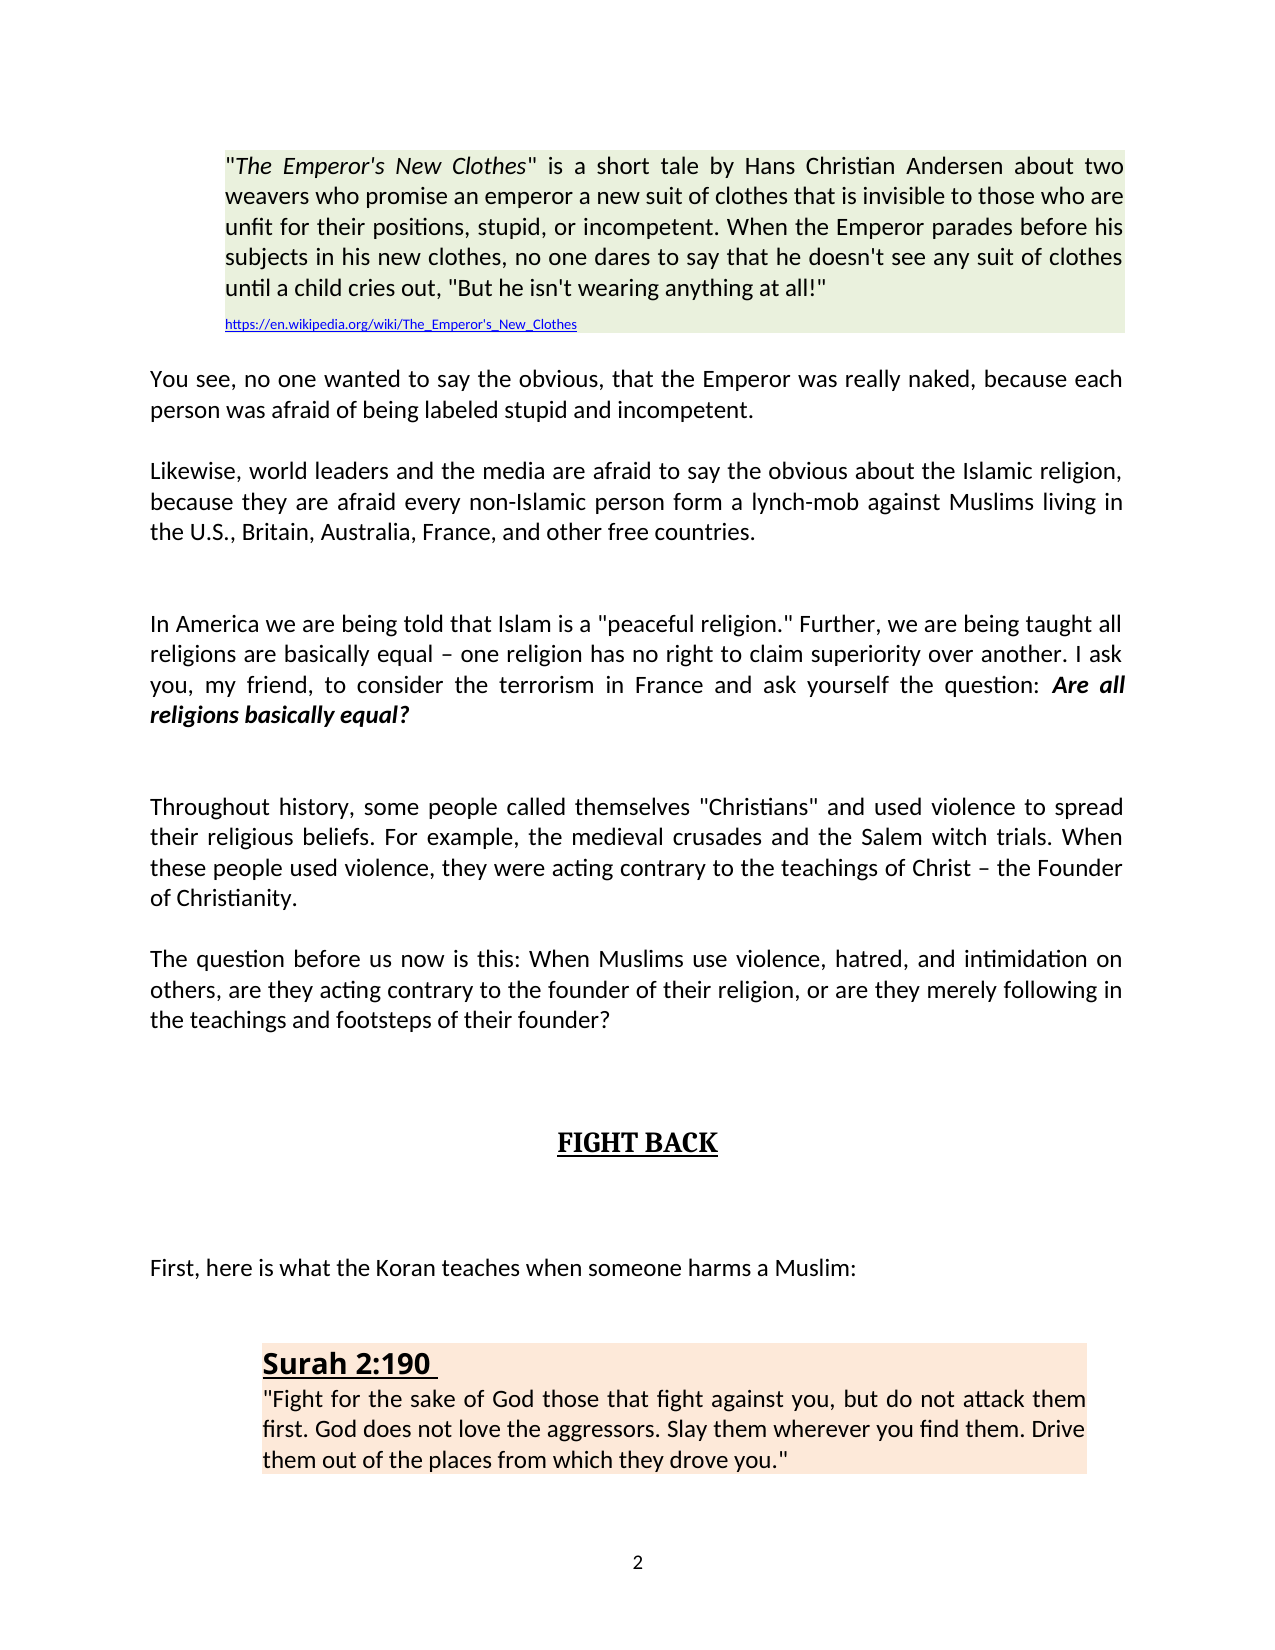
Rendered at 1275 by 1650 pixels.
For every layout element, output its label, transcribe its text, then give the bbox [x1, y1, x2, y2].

text You see, no one wanted to say the obvious, that the Emperor was really naked, because each person was afraid of being labeled stupid and incompetent. [150, 364, 1125, 425]
text https://en.wikipedia.org/wiki/The_Emperor's_New_Clothes [225, 303, 1125, 333]
text "The Emperor's New Clothes" is a short tale by Hans Christian Andersen about two weavers who promise an emperor a new suit of clothes that is invisible to those who are unfit for their positions, stupid, or incompetent. When the Emperor parades before his subjects in his new clothes, no one dares to say that he doesn't see any suit of clothes until a child cries out, "But he isn't wearing anything at all!" [225, 150, 1125, 303]
text Throughout history, some people called themselves "Christians" and used violence to spread their religious beliefs. For example, the medieval crusades and the Salem witch trials. When these people used violence, they were acting contrary to the teachings of Christ – the Founder of Christianity. [150, 791, 1125, 913]
text The question before us now is this: When Muslims use violence, hatred, and intimidation on others, are they acting contrary to the founder of their religion, or are they merely following in the teachings and footsteps of their founder? [150, 943, 1125, 1035]
text Surah 2:190 [262, 1343, 1087, 1383]
text Likewise, world leaders and the media are afraid to say the obvious about the Islamic religion, because they are afraid every non-Islamic person form a lynch-mob against Muslims living in the U.S., Britain, Australia, France, and other free countries. [150, 455, 1125, 547]
text "Fight for the sake of God those that fight against you, but do not attack them first. God does not love the aggressors. Slay them wherever you find them. Drive them out of the places from which they drove you." [262, 1383, 1087, 1474]
text First, here is what the Koran teaches when someone harms a Muslim: [150, 1252, 1125, 1282]
subtitle FIGHT BACK [262, 1127, 1012, 1160]
text In America we are being told that Islam is a "peaceful religion." Further, we are being taught all religions are basically equal – one religion has no right to claim superiority over another. I ask you, my friend, to consider the terrorism in France and ask yourself the question: Are all religions basically equal? [150, 608, 1125, 730]
